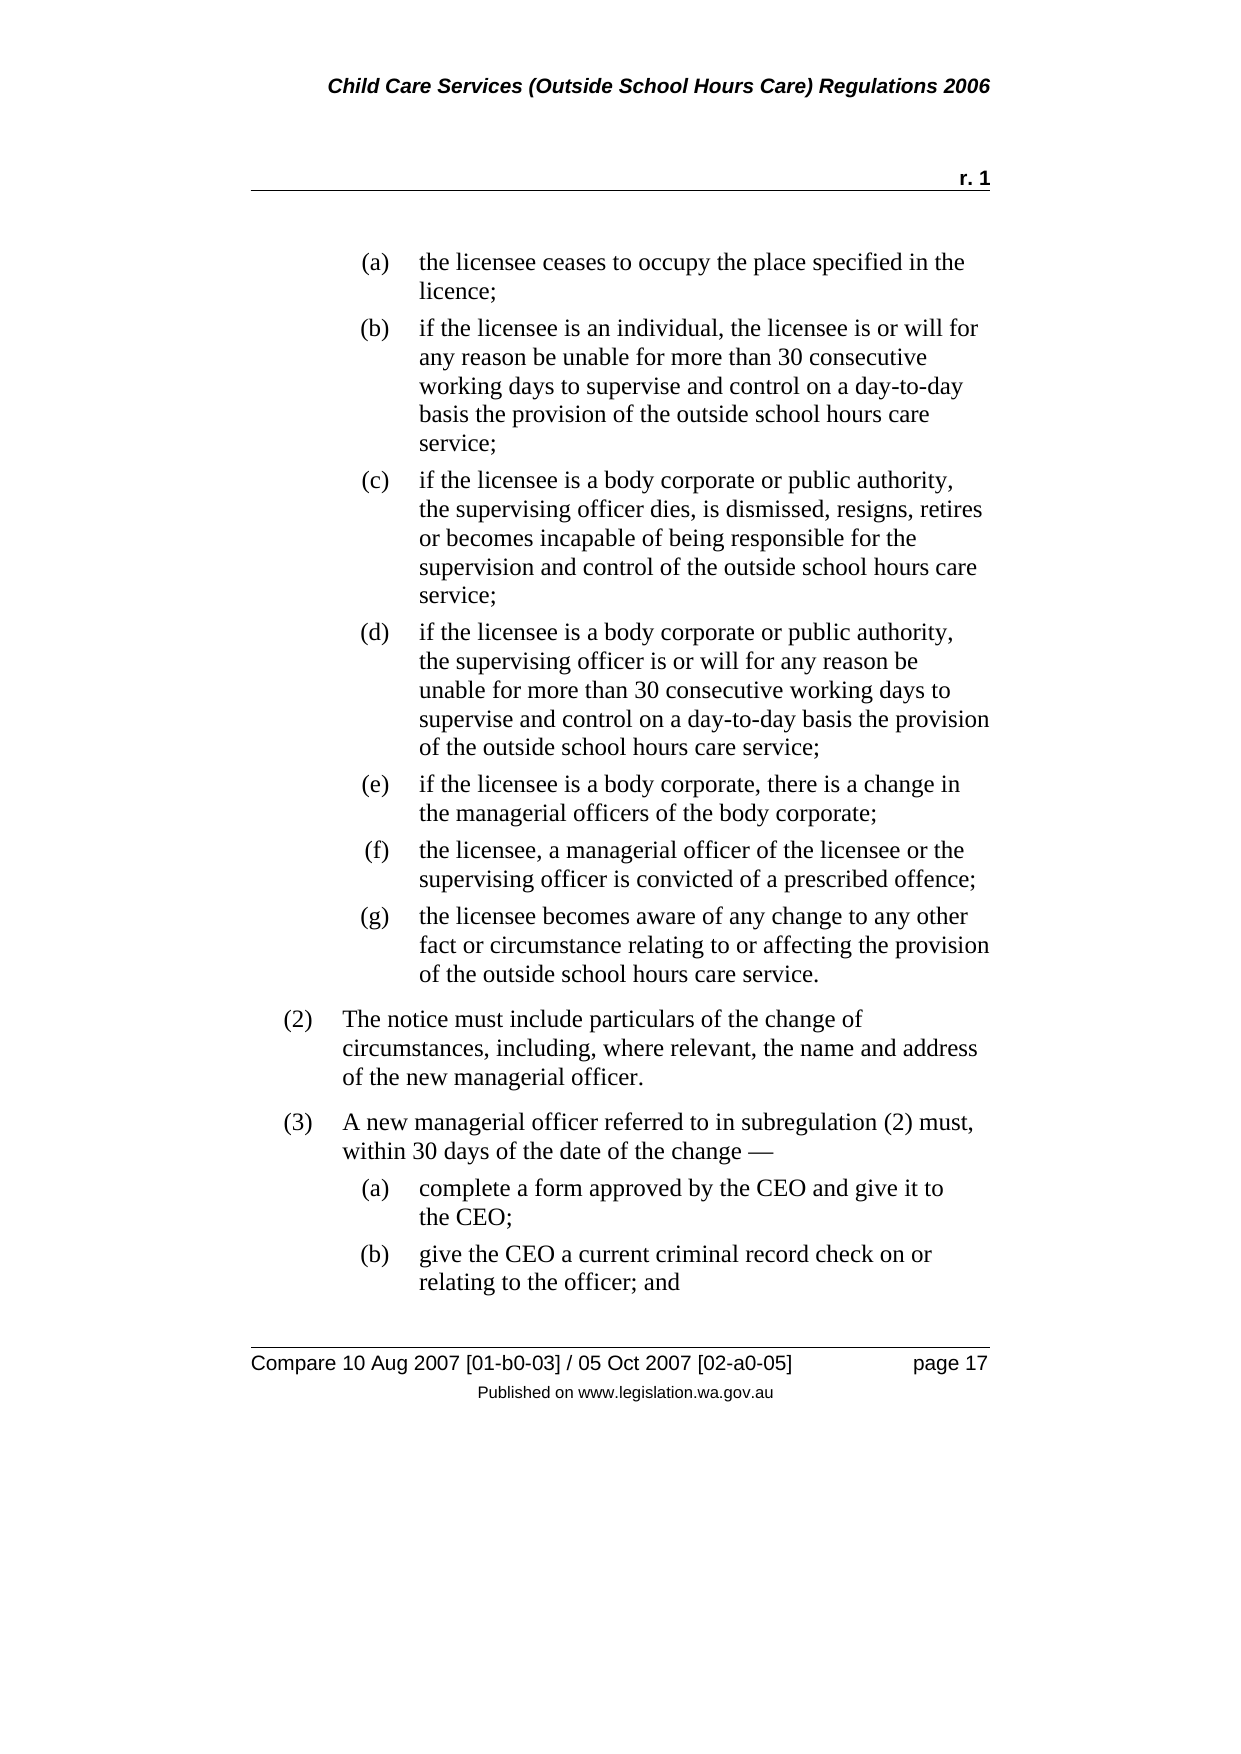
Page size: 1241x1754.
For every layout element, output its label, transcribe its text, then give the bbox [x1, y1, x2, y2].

text (3) A new managerial officer referred to in subregulation (2) must, within 30 days of the date of the change — [251, 1107, 990, 1164]
text (g) the licensee becomes aware of any change to any other fact or circumstance relating to or affecting the provision of the outside school hours care service. [251, 901, 990, 987]
text (b) give the CEO a current criminal record check on or relating to the officer; and [251, 1239, 990, 1296]
text (f) the licensee, a managerial officer of the licensee or the supervising officer is convicted of a prescribed offence; [251, 835, 990, 893]
text (d) if the licensee is a body corporate or public authority, the supervising officer is or will for any reason be unable for more than 30 consecutive working days to supervise and control on a day-to-day basis the provision of the outside school hours care service; [251, 617, 990, 761]
text (a) the licensee ceases to occupy the place specified in the licence; [251, 247, 990, 305]
text (b) if the licensee is an individual, the licensee is or will for any reason be unable for more than 30 consecutive working days to supervise and control on a day-to-day basis the provision of the outside school hours care service; [251, 313, 990, 457]
text (c) if the licensee is a body corporate or public authority, the supervising officer dies, is dismissed, resigns, retires or becomes incapable of being responsible for the supervision and control of the outside school hours care service; [251, 465, 990, 609]
text (e) if the licensee is a body corporate, there is a change in the managerial officers of the body corporate; [251, 769, 990, 827]
text (a) complete a form approved by the CEO and give it to the CEO; [251, 1173, 990, 1230]
text (2) The notice must include particulars of the change of circumstances, including, where relevant, the name and address of the new managerial officer. [251, 1004, 990, 1090]
